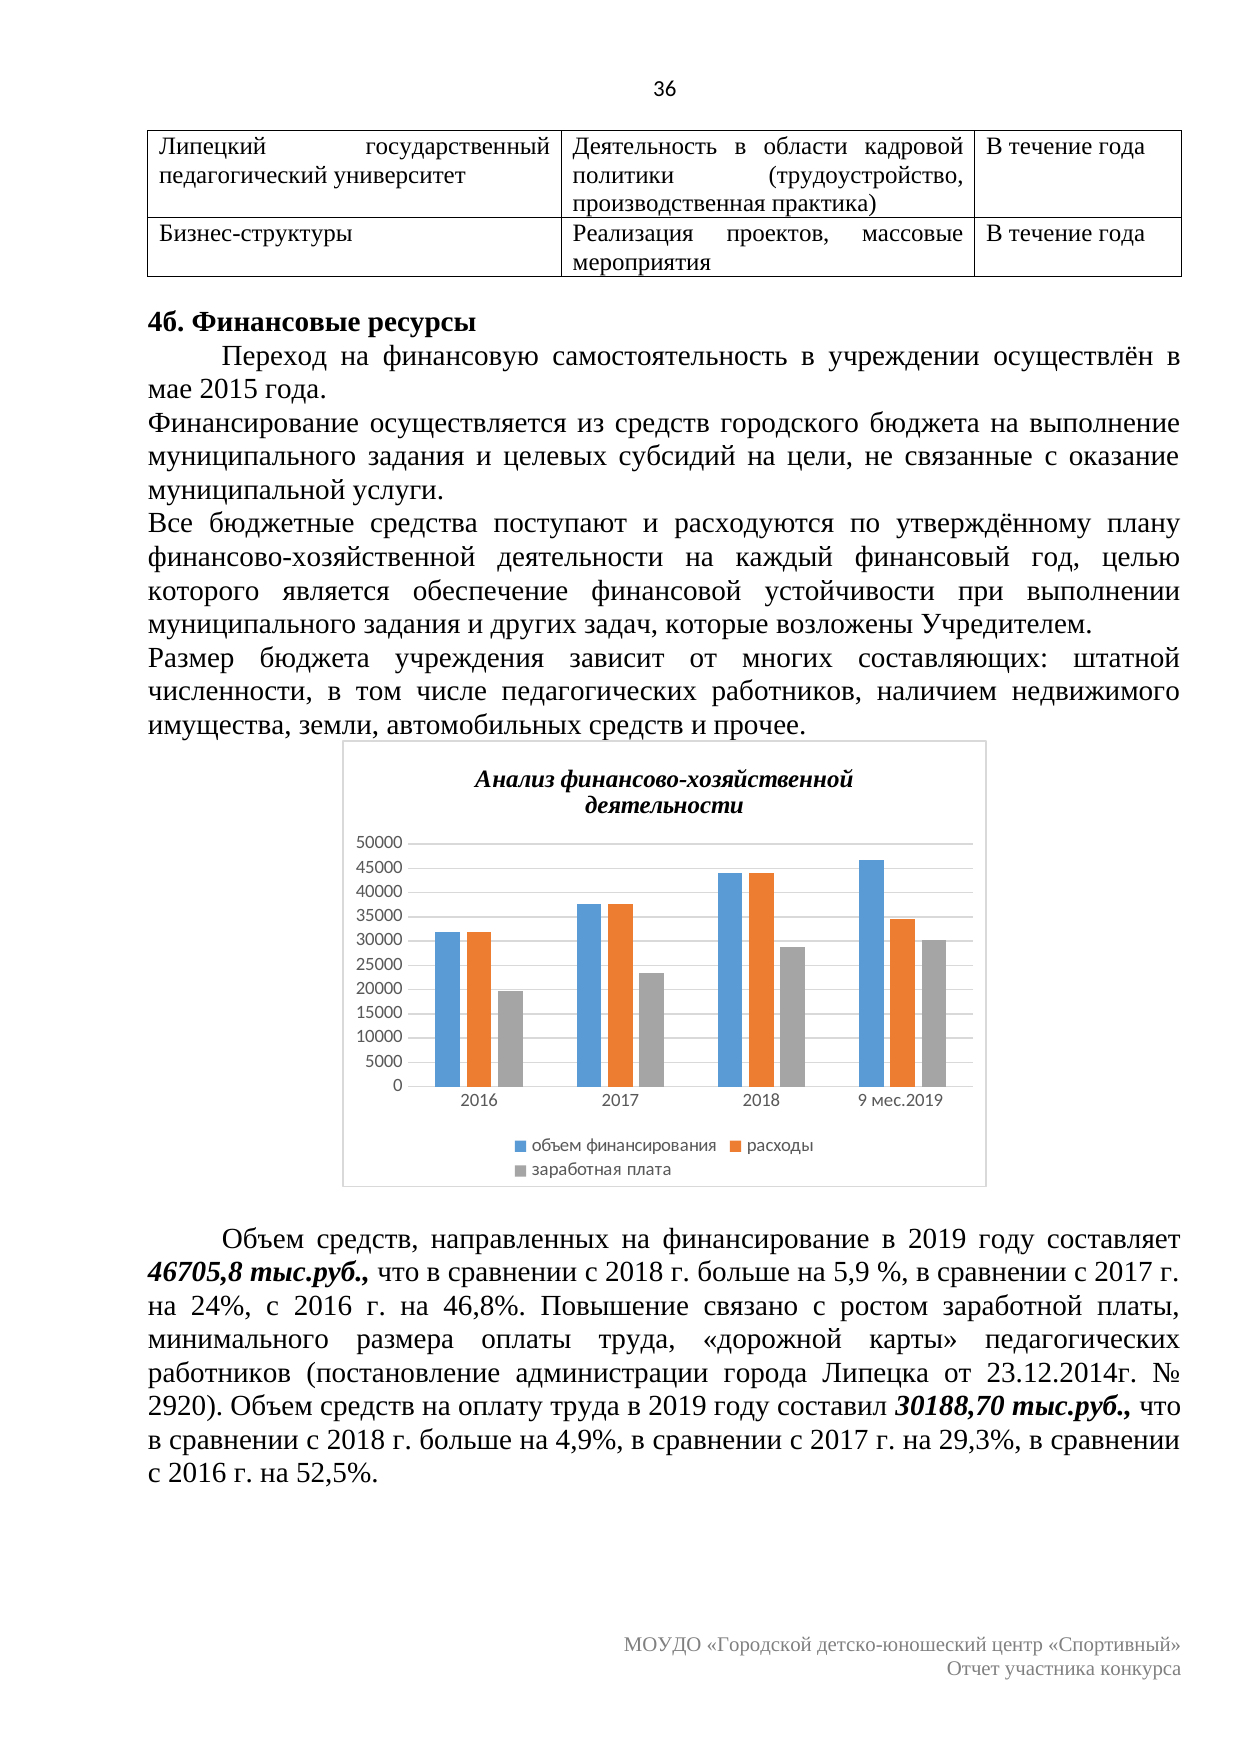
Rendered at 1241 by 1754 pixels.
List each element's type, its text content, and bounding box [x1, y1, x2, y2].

table_cell Бизнес-структуры [148, 218, 561, 276]
table_cell Реализация проектов, массовые мероприятия [562, 218, 974, 276]
text 4б. Финансовые ресурсы [148, 304, 1181, 338]
text Переход на финансовую самостоятельность в учреждении осуществлён в мае 2015 года. [148, 338, 1181, 405]
text Финансирование осуществляется из средств городского бюджета на выполнение муниципального задания и целевых субсидий на цели, не связанные с оказание муниципальной услуги. [148, 405, 1181, 506]
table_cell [562, 131, 974, 217]
text Размер бюджета учреждения зависит от многих составляющих: штатной численности, в том числе педагогических работников, наличием недвижимого имущества, земли, автомобильных средств и прочее. [148, 640, 1181, 740]
text Объем средств, направленных на финансирование в 2019 году составляет 46705,8 тыс.руб., что в сравнении с 2018 г. больше на 5,9 %, в сравнении с 2017 г. на 24%, с 2016 г. на 46,8%. Повышение связано с ростом заработной платы, минимального размера оплаты труда, «дорожной карты» педагогических работников (постановление администрации города Липецка от 23.12.2014г. № 2920). Объем средств на оплату труда в 2019 году составил 30188,70 тыс.руб., что в сравнении с 2018 г. больше на 4,9%, в сравнении с 2017 г. на 29,3%, в сравнении с 2016 г. на 52,5%. [148, 1221, 1181, 1489]
table_cell Липецкий государственный педагогический университет [148, 131, 561, 217]
text Все бюджетные средства поступают и расходуются по утверждённому плану финансово-хозяйственной деятельности на каждый финансовый год, целью которого является обеспечение финансовой устойчивости при выполнении муниципального задания и других задач, которые возложены Учредителем. [148, 506, 1181, 640]
table_cell В течение года [975, 131, 1181, 217]
table_cell В течение года [975, 218, 1181, 276]
